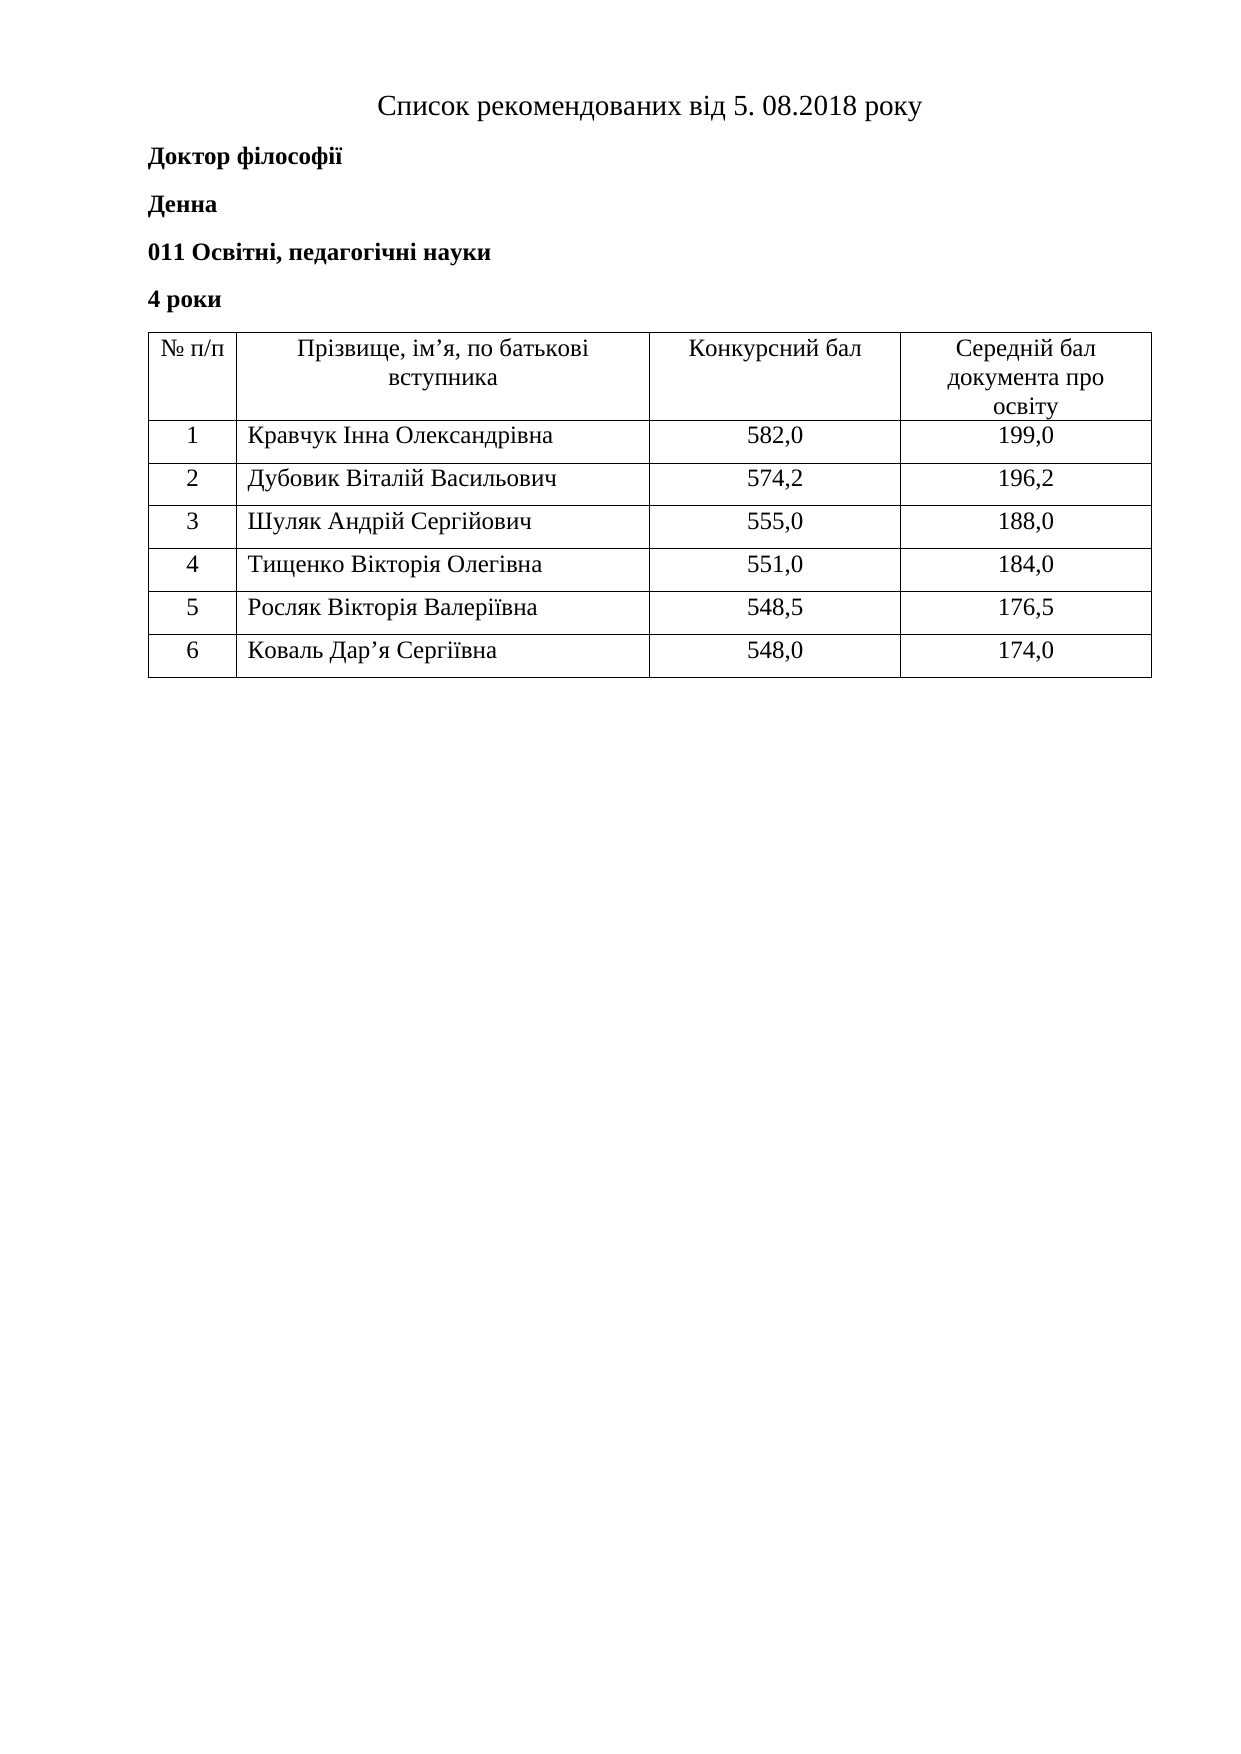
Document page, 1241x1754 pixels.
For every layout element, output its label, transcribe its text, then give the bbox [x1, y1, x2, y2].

table_cell 174,0 [901, 635, 1151, 677]
table_cell Росляк Вікторія Валеріївна [237, 592, 649, 634]
table_cell 196,2 [901, 464, 1151, 505]
table_cell Кравчук Інна Олександрівна [237, 421, 649, 462]
table_cell 1 [149, 421, 236, 462]
table_cell Шуляк Андрій Сергійович [237, 506, 649, 548]
table_cell 582,0 [650, 421, 900, 462]
table_cell 548,5 [650, 592, 900, 634]
table_cell 184,0 [901, 549, 1151, 591]
table_cell 5 [149, 592, 236, 634]
table_cell 2 [149, 464, 236, 505]
text 4 роки [148, 284, 1152, 313]
table_cell 548,0 [650, 635, 900, 677]
text 011 Освітні, педагогічні науки [148, 237, 1152, 266]
table_header Конкурсний бал [650, 333, 900, 419]
table_cell 551,0 [650, 549, 900, 591]
table_cell 188,0 [901, 506, 1151, 548]
table_cell Коваль Дар’я Сергіївна [237, 635, 649, 677]
table_cell Дубовик Віталій Васильович [237, 464, 649, 505]
table_header Прізвище, ім’я, по батькові вступника [237, 333, 649, 419]
table_header № п/п [149, 333, 236, 419]
table_cell 555,0 [650, 506, 900, 548]
text Список рекомендованих від 5. 08.2018 року [148, 88, 1152, 122]
table_cell 574,2 [650, 464, 900, 505]
table_cell Тищенко Вікторія Олегівна [237, 549, 649, 591]
table_cell 199,0 [901, 421, 1151, 462]
table_cell 3 [149, 506, 236, 548]
table_cell 6 [149, 635, 236, 677]
table_header Середній бал документа про освіту [901, 333, 1151, 419]
table_cell 4 [149, 549, 236, 591]
table_cell 176,5 [901, 592, 1151, 634]
text Доктор філософії [148, 141, 1152, 170]
text Денна [148, 189, 1152, 218]
